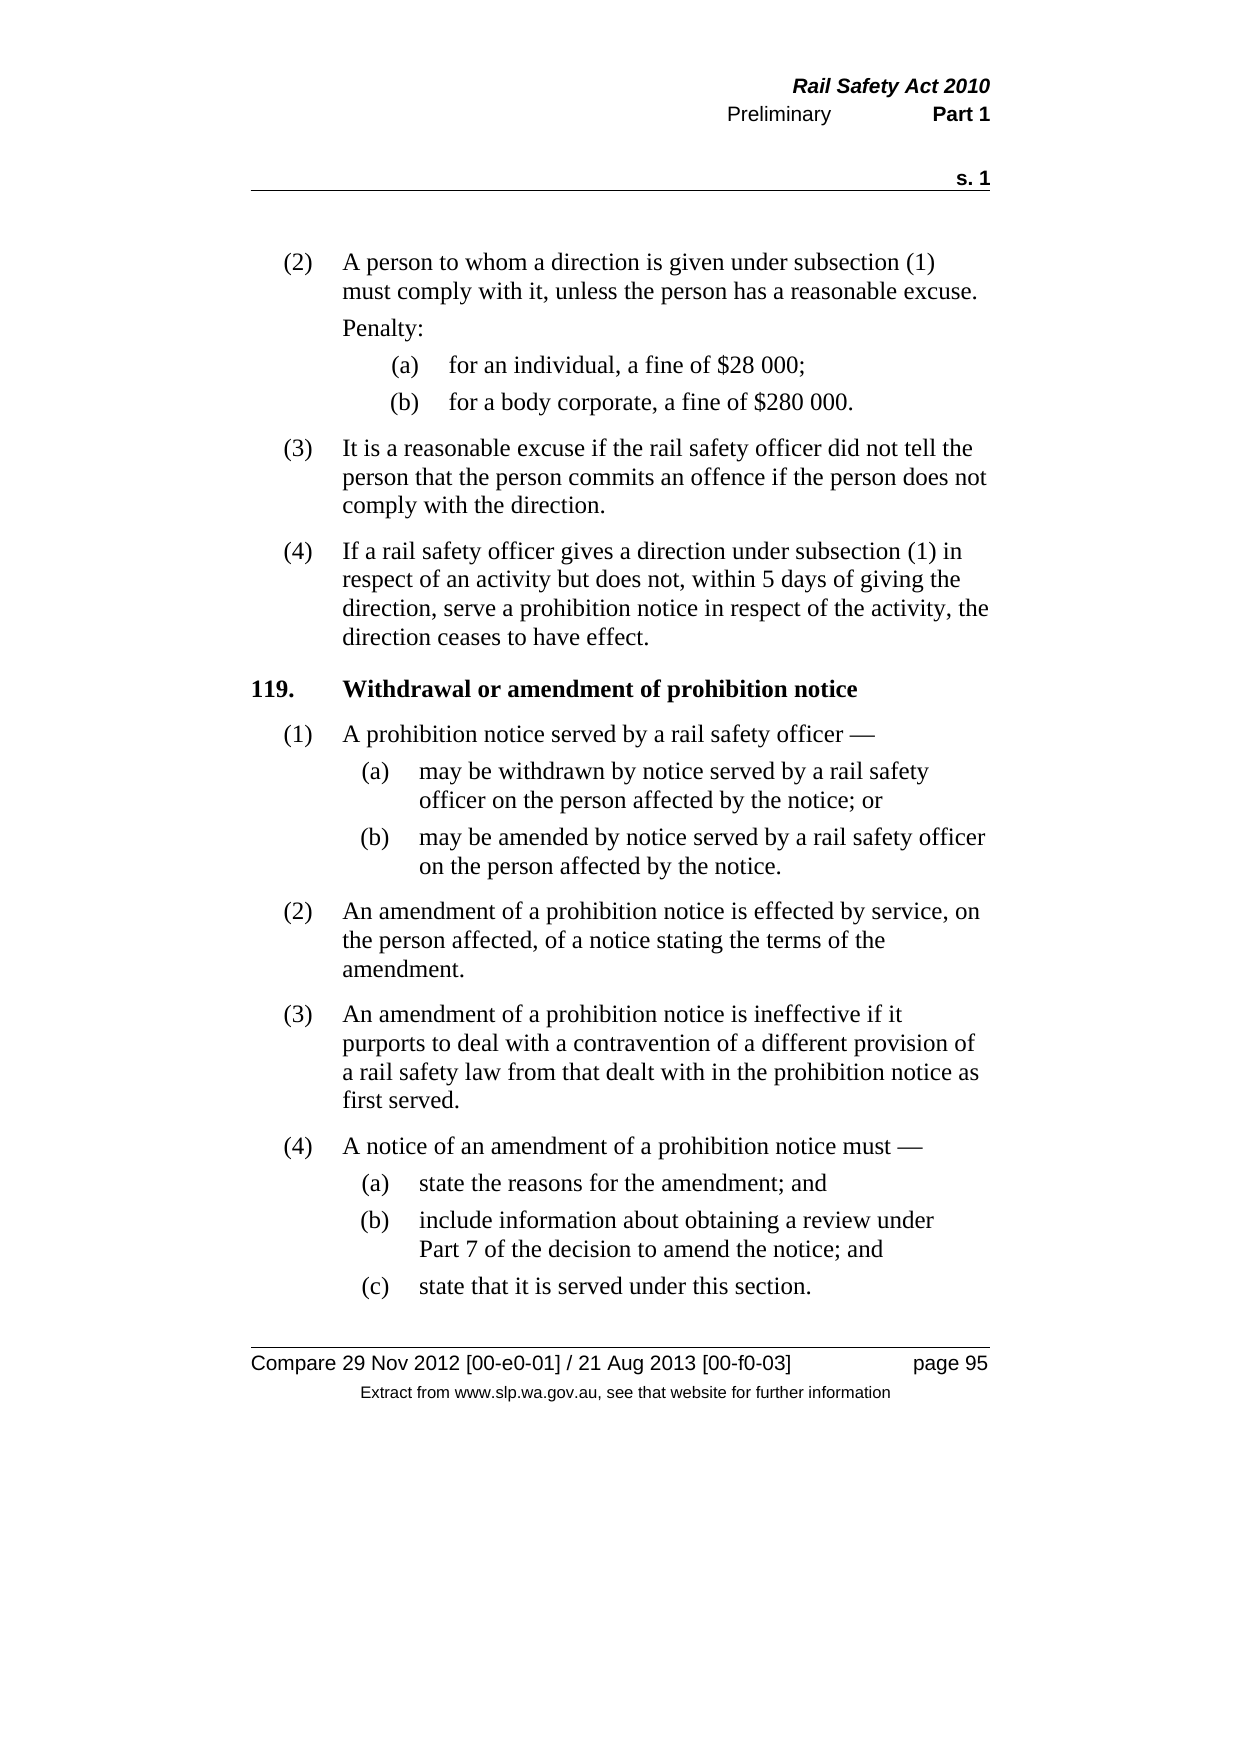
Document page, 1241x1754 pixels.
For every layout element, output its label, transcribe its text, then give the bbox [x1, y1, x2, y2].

text (b) for a body corporate, a fine of $280 000. [251, 387, 990, 416]
text (3) It is a reasonable excuse if the rail safety officer did not tell the person that the person commits an offence if the person does not comply with the direction. [251, 433, 990, 519]
text (2) A person to whom a direction is given under subsection (1) must comply with it, unless the person has a reasonable excuse. [251, 247, 990, 305]
text (2) An amendment of a prohibition notice is effected by service, on the person affected, of a notice stating the terms of the amendment. [251, 896, 990, 982]
text (4) If a rail safety officer gives a direction under subsection (1) in respect of an activity but does not, within 5 days of giving the direction, serve a prohibition notice in respect of the activity, the direction ceases to have effect. [251, 536, 990, 651]
text (b) include information about obtaining a review under Part 7 of the decision to amend the notice; and [251, 1205, 990, 1262]
text (1) A prohibition notice served by a rail safety officer — [251, 719, 990, 748]
text (a) state the reasons for the amendment; and [251, 1168, 990, 1197]
subtitle 119. Withdrawal or amendment of prohibition notice [251, 674, 990, 702]
text (a) may be withdrawn by notice served by a rail safety officer on the person affected by the notice; or [251, 756, 990, 814]
text (b) may be amended by notice served by a rail safety officer on the person affected by the notice. [251, 822, 990, 879]
text (c) state that it is served under this section. [251, 1271, 990, 1299]
text (a) for an individual, a fine of $28 000; [251, 350, 990, 379]
text (4) A notice of an amendment of a prohibition notice must — [251, 1131, 990, 1159]
text (3) An amendment of a prohibition notice is ineffective if it purports to deal with a contravention of a different provision of a rail safety law from that dealt with in the prohibition notice as first served. [251, 999, 990, 1114]
text Penalty: [251, 313, 990, 342]
